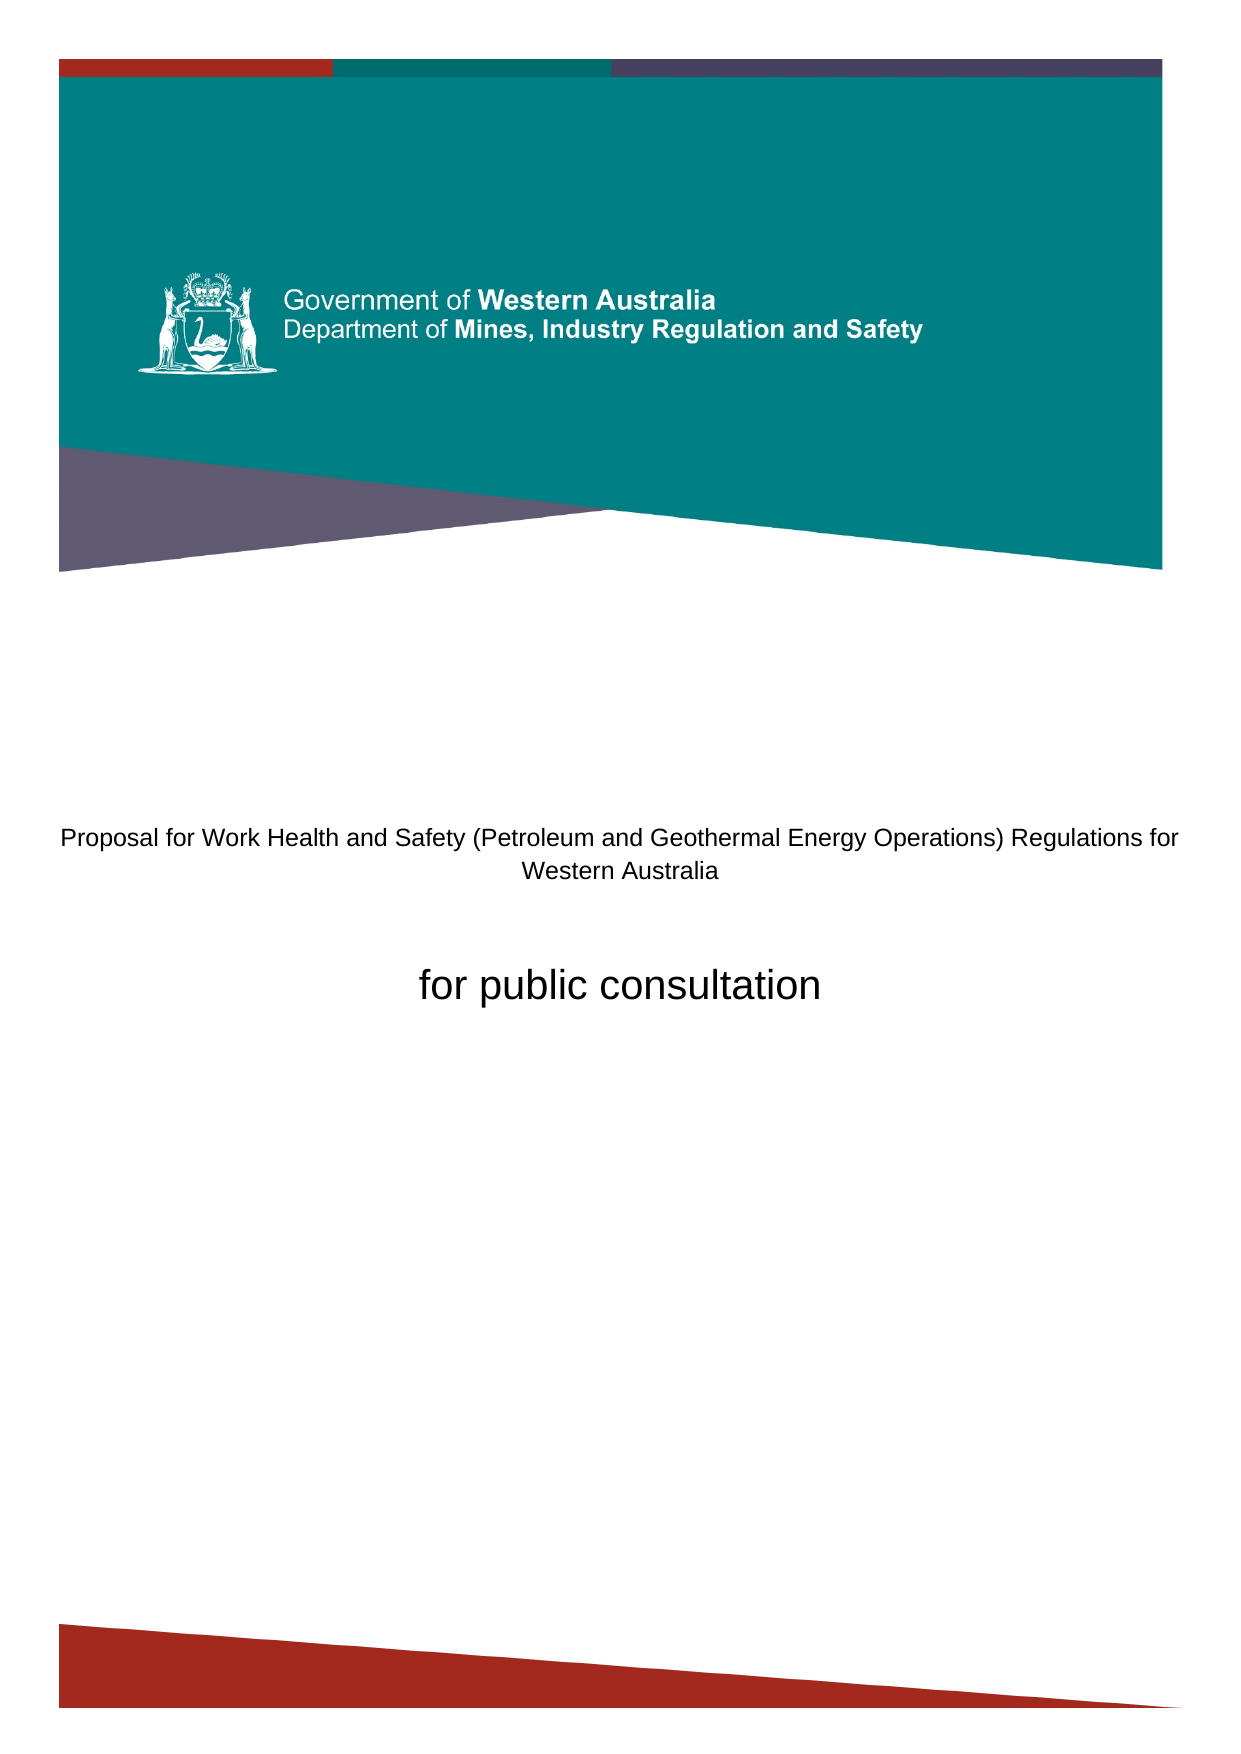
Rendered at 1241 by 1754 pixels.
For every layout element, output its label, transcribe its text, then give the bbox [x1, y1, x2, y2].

picture [59, 59, 1163, 572]
text for public consultation [59, 960, 1181, 1008]
picture [59, 1617, 1182, 1708]
